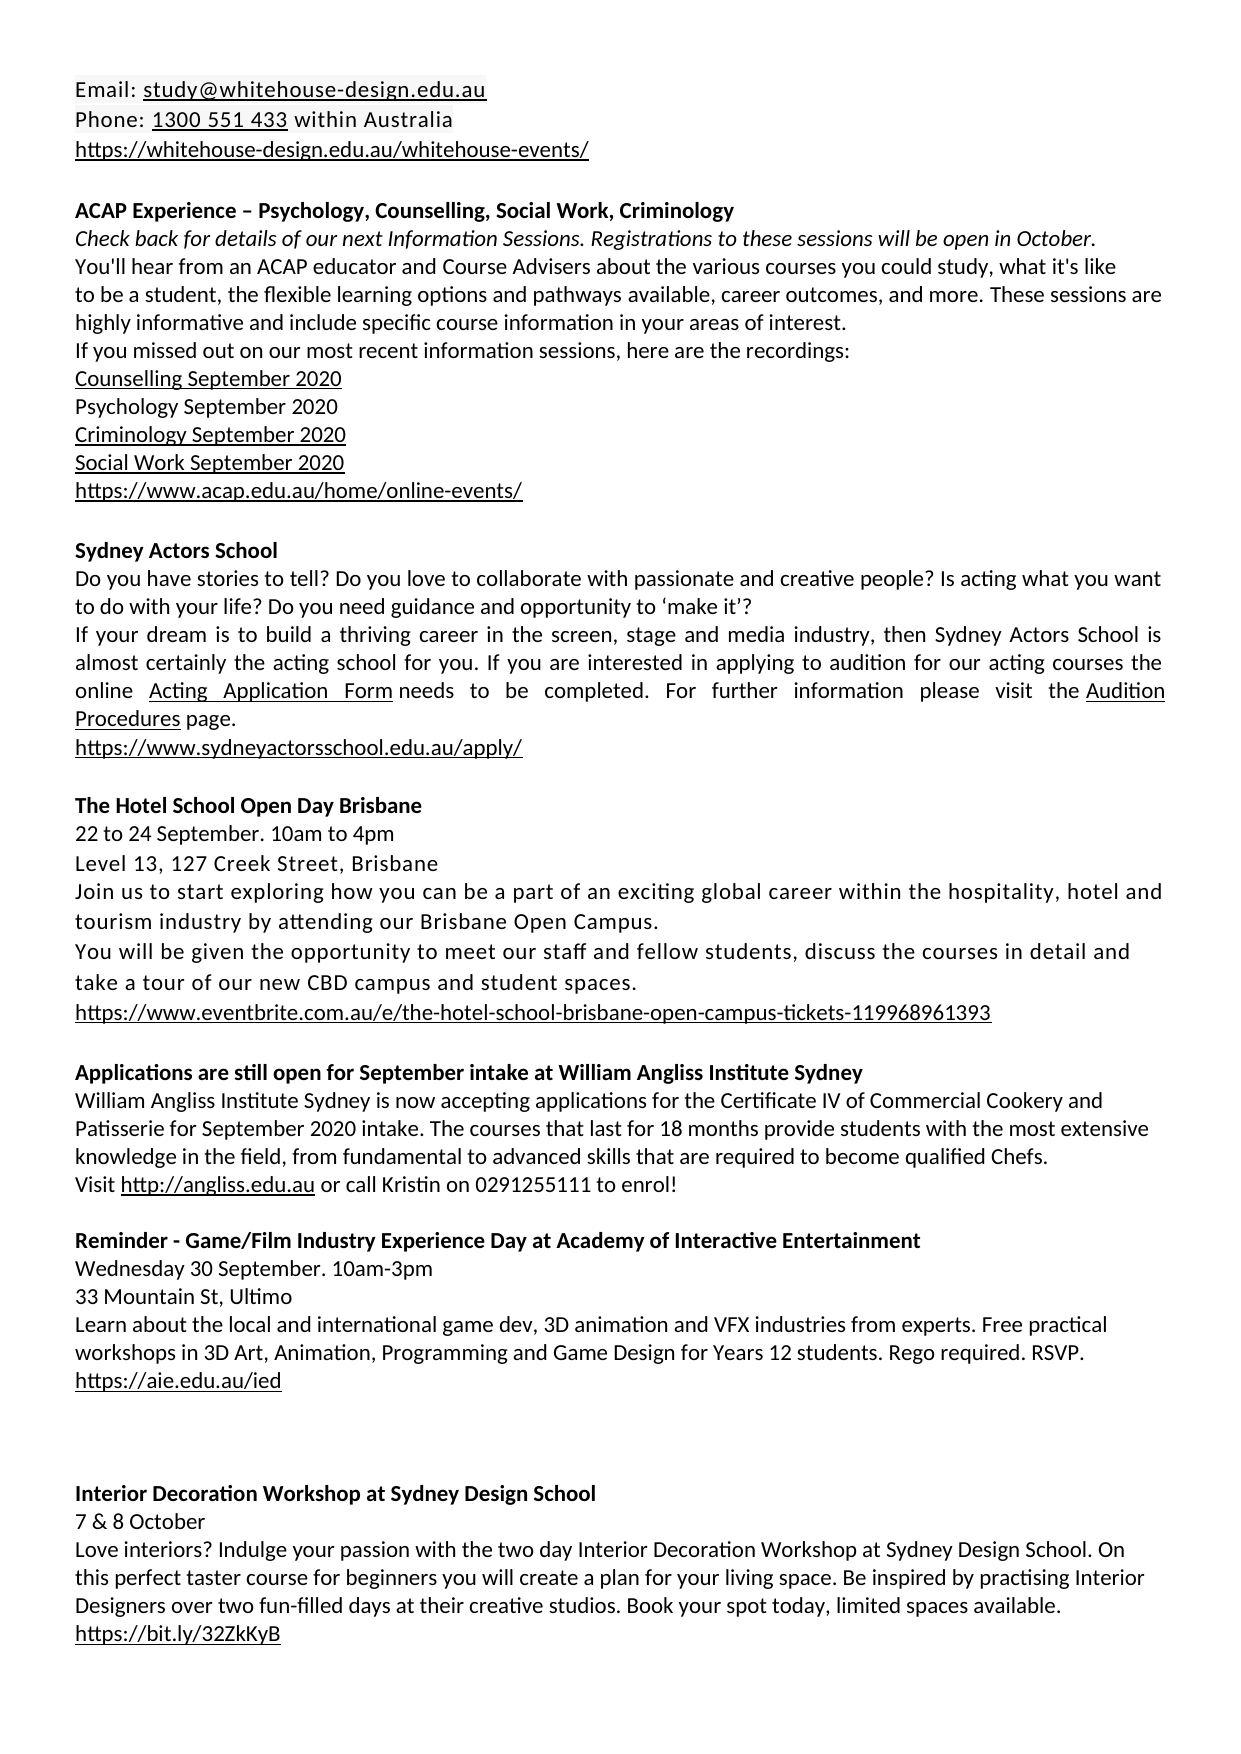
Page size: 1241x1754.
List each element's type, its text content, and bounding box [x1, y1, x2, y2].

text Join us to start exploring how you can be a part of an exciting global career within the hospitality, hotel and tourism industry by attending our Brisbane Open Campus. [75, 877, 1165, 935]
text Do you have stories to tell? Do you love to collaborate with passionate and creative people? Is acting what you want to do with your life? Do you need guidance and opportunity to ‘make it’? [75, 564, 1165, 621]
text https://www.eventbrite.com.au/e/the-hotel-school-brisbane-open-campus-tickets-119968961393 [75, 998, 1165, 1026]
text https://aie.edu.au/ied [75, 1367, 1165, 1423]
text ACAP Experience – Psychology, Counselling, Social Work, Criminology [75, 196, 1165, 224]
text Level 13, 127 Creek Street, Brisbane [75, 849, 1165, 877]
text Sydney Actors School [75, 536, 1165, 564]
text You'll hear from an ACAP educator and Course Advisers about the various courses you could study, what it's like to be a student, the flexible learning options and pathways available, career outcomes, and more. These sessions are highly informative and include specific course information in your areas of interest. [75, 252, 1165, 336]
text Criminology September 2020 [75, 420, 1165, 448]
text The Hotel School Open Day Brisbane [75, 791, 1165, 819]
text You will be given the opportunity to meet our staff and fellow students, discuss the courses in detail and take a tour of our new CBD campus and student spaces. [75, 937, 1165, 996]
text Wednesday 30 September. 10am-3pm [75, 1254, 1165, 1282]
text Counselling September 2020 [75, 364, 1165, 392]
text If your dream is to build a thriving career in the screen, stage and media industry, then Sydney Actors School is almost certainly the acting school for you. If you are interested in applying to audition for our acting courses the online Acting Application Form needs to be completed. For further information please visit the Audition Procedures page. [75, 621, 1165, 733]
text If you missed out on our most recent information sessions, here are the recordings: [75, 336, 1165, 364]
text 7 & 8 October [75, 1507, 1165, 1535]
text Reminder - Game/Film Industry Experience Day at Academy of Interactive Entertainment [75, 1198, 1165, 1254]
text Interior Decoration Workshop at Sydney Design School [75, 1479, 1165, 1507]
text Applications are still open for September intake at William Angliss Institute Sydney [75, 1058, 1165, 1086]
text https://www.acap.edu.au/home/online-events/ [75, 476, 1165, 504]
text William Angliss Institute Sydney is now accepting applications for the Certificate IV of Commercial Cookery and Patisserie for September 2020 intake. The courses that last for 18 months provide students with the most extensive knowledge in the field, from fundamental to advanced skills that are required to become qualified Chefs. Visit http://angliss.edu.au or call Kristin on 0291255111 to enrol! [75, 1086, 1165, 1198]
text 22 to 24 September. 10am to 4pm [75, 819, 1165, 847]
text Love interiors? Indulge your passion with the two day Interior Decoration Workshop at Sydney Design School. On this perfect taster course for beginners you will create a plan for your living space. Be inspired by practising Interior Designers over two fun-filled days at their creative studios. Book your spot today, limited spaces available. [75, 1535, 1165, 1619]
text Check back for details of our next Information Sessions. Registrations to these sessions will be open in October. [75, 224, 1165, 252]
text https://bit.ly/32ZkKyB [75, 1619, 1165, 1676]
text Learn about the local and international game dev, 3D animation and VFX industries from experts. Free practical workshops in 3D Art, Animation, Programming and Game Design for Years 12 students. Rego required. RSVP. [75, 1311, 1165, 1367]
text Social Work September 2020 [75, 448, 1165, 476]
text Email: study@whitehouse-design.edu.au Phone: 1300 551 433 within Australia [75, 75, 1165, 133]
text https://whitehouse-design.edu.au/whitehouse-events/ [75, 135, 1165, 163]
text Psychology September 2020 [75, 392, 1165, 420]
text https://www.sydneyactorsschool.edu.au/apply/ [75, 733, 1165, 761]
text 33 Mountain St, Ultimo [75, 1282, 1165, 1311]
